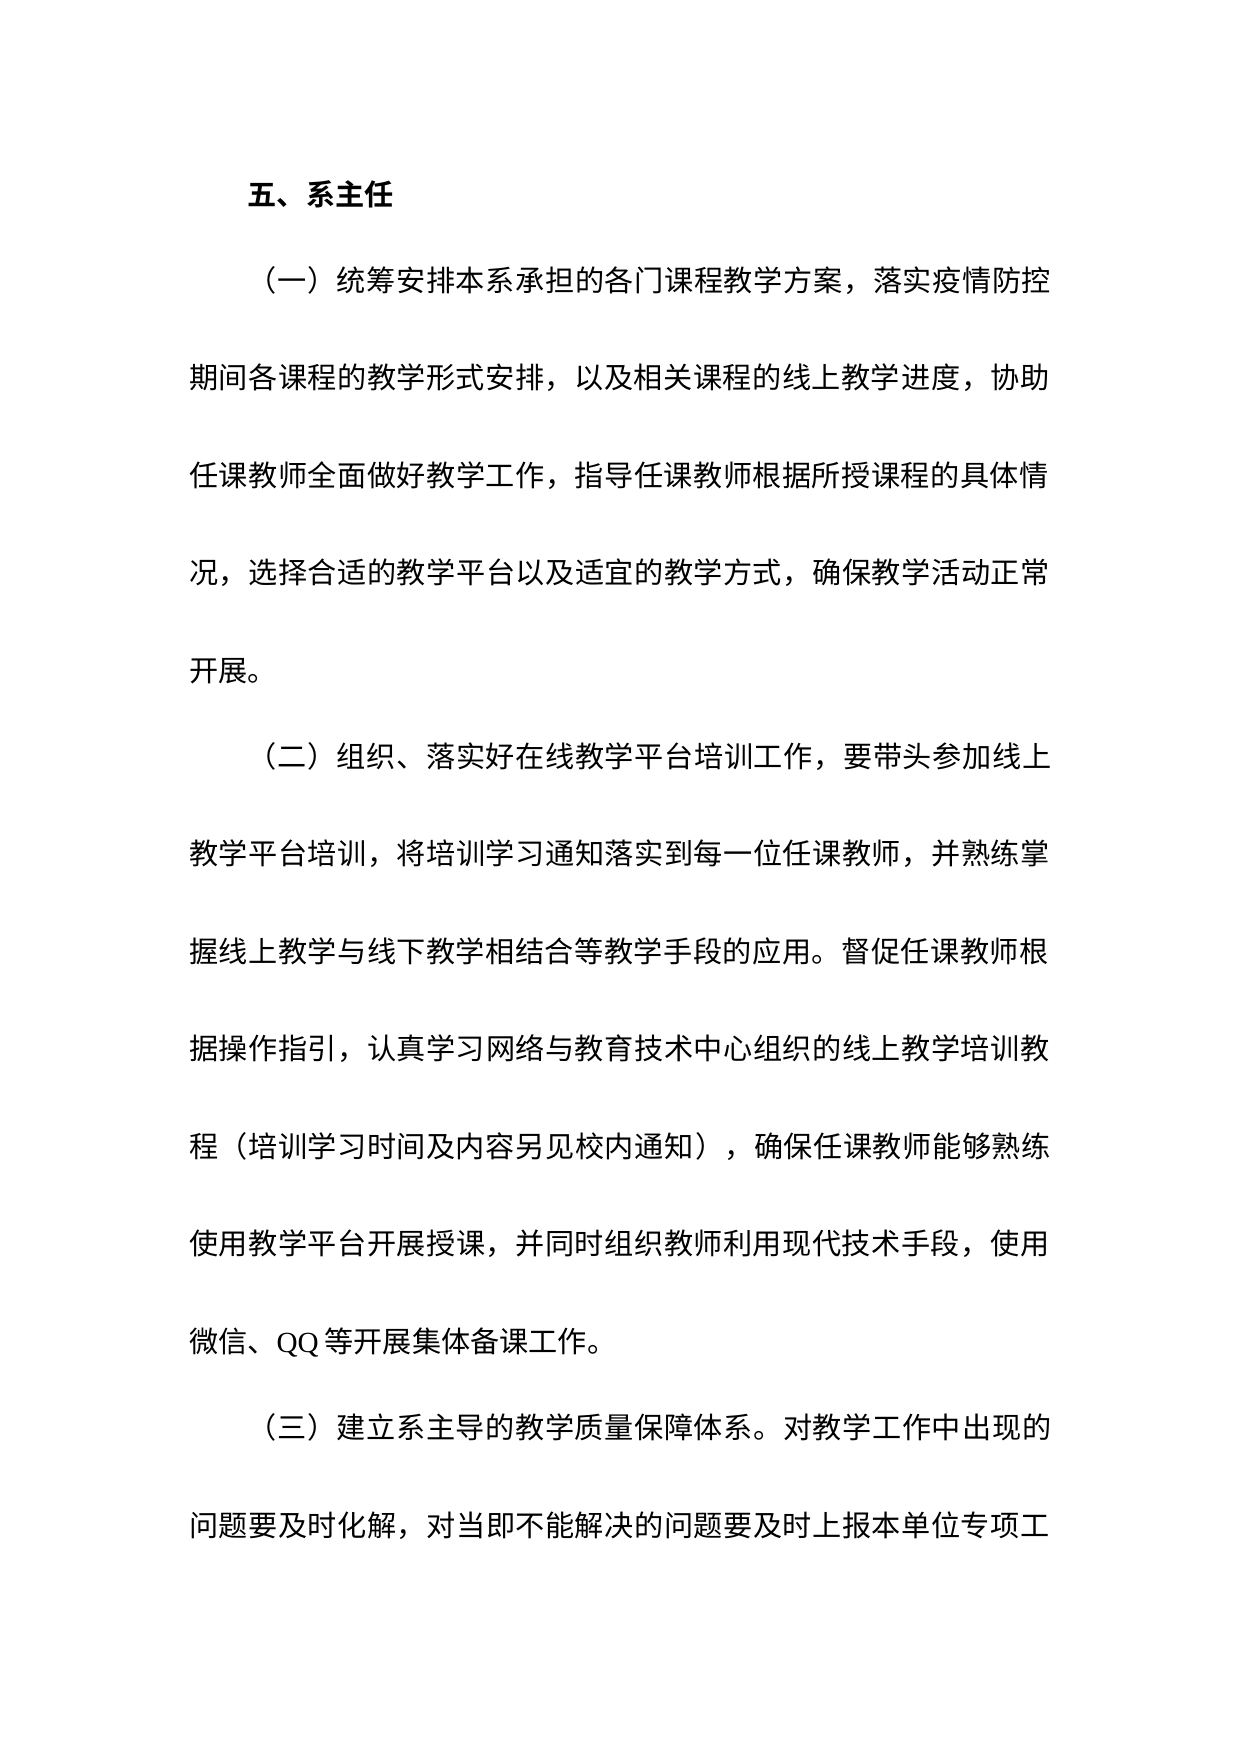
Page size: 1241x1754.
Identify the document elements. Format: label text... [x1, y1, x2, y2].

text （一）统筹安排本系承担的各门课程教学方案，落实疫情防控期间各课程的教学形式安排，以及相关课程的线上教学进度，协助任课教师全面做好教学工作，指导任课教师根据所授课程的具体情况，选择合适的教学平台以及适宜的教学方式，确保教学活动正常开展。 [189, 246, 1051, 701]
text （二）组织、落实好在线教学平台培训工作，要带头参加线上教学平台培训，将培训学习通知落实到每一位任课教师，并熟练掌握线上教学与线下教学相结合等教学手段的应用。督促任课教师根据操作指引，认真学习网络与教育技术中心组织的线上教学培训教程（培训学习时间及内容另见校内通知），确保任课教师能够熟练使用教学平台开展授课，并同时组织教师利用现代技术手段，使用微信、QQ等开展集体备课工作。 [189, 722, 1051, 1372]
text 五、系主任 [189, 160, 1051, 225]
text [189, 1393, 1051, 1556]
